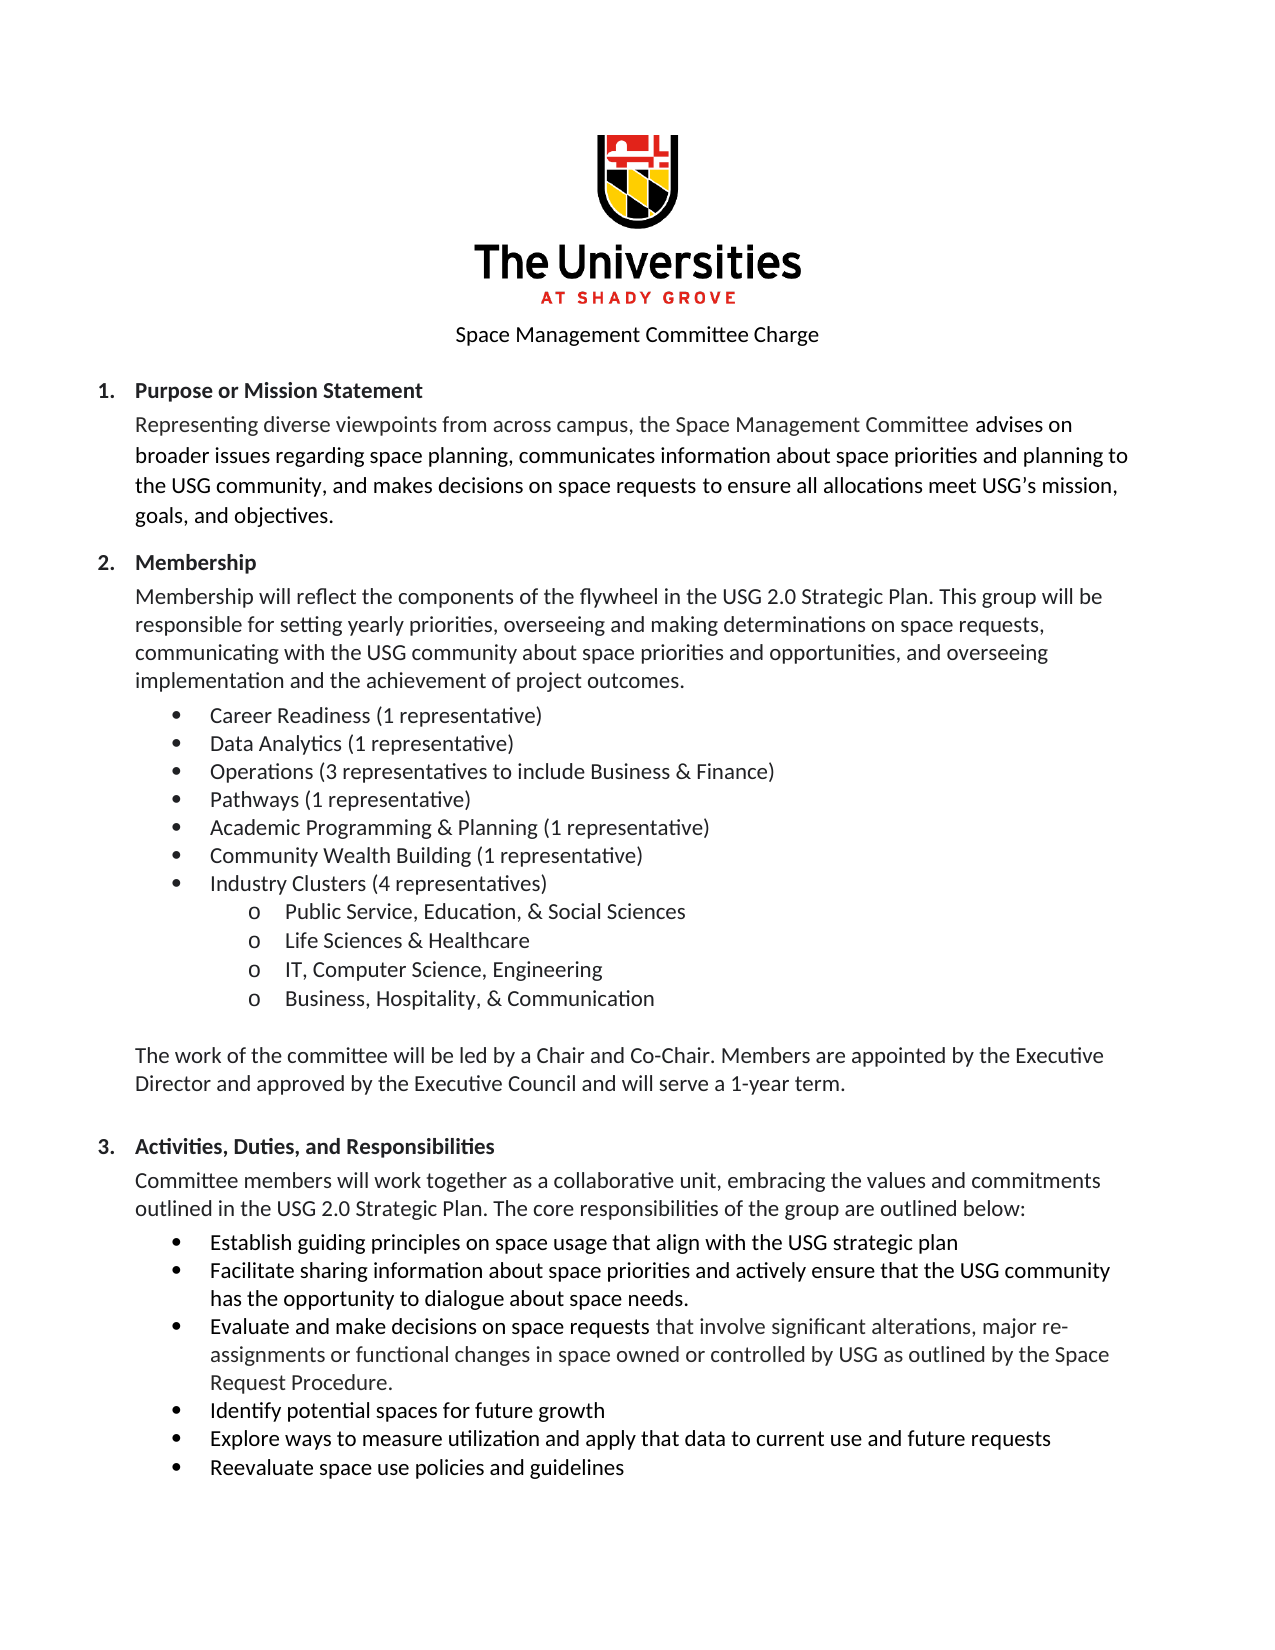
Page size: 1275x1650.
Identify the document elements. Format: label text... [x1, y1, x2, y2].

list The work of the committee will be led by a Chair and Co-Chair. Members are appointed by the Executive Director and approved by the Executive Council and will serve a 1-year term. [135, 1042, 1140, 1098]
list Public Service, Education, & Social Sciences [247, 897, 1140, 926]
list Facilitate sharing information about space priorities and actively ensure that the USG community has the opportunity to dialogue about space needs. [172, 1256, 1140, 1312]
list Academic Programming & Planning (1 representative) [172, 813, 1140, 841]
list Identify potential spaces for future growth [172, 1397, 1140, 1424]
text Membership will reflect the components of the flywheel in the USG 2.0 Strategic Plan. This group will be responsible for setting yearly priorities, overseeing and making determinations on space requests, communicating with the USG community about space priorities and opportunities, and overseeing implementation and the achievement of project outcomes. [135, 582, 1140, 694]
list Membership [97, 548, 1140, 576]
list Life Sciences & Healthcare [247, 926, 1140, 955]
list Data Analytics (1 representative) [172, 729, 1140, 757]
list Activities, Duties, and Responsibilities [97, 1132, 1140, 1160]
text Space Management Committee Charge [135, 320, 1140, 348]
list Community Wealth Building (1 representative) [172, 841, 1140, 869]
list IT, Computer Science, Engineering [247, 955, 1140, 984]
list Explore ways to measure utilization and apply that data to current use and future requests [172, 1424, 1140, 1453]
picture [474, 135, 801, 304]
list Business, Hospitality, & Communication [247, 984, 1140, 1013]
list Establish guiding principles on space usage that align with the USG strategic plan [172, 1228, 1140, 1256]
list Evaluate and make decisions on space requests that involve significant alterations, major re-assignments or functional changes in space owned or controlled by USG as outlined by the Space Request Procedure. [172, 1312, 1140, 1397]
list Career Readiness (1 representative) [172, 701, 1140, 729]
list Pathways (1 representative) [172, 785, 1140, 813]
text Committee members will work together as a collaborative unit, embracing the values and commitments outlined in the USG 2.0 Strategic Plan. The core responsibilities of the group are outlined below: [135, 1166, 1140, 1222]
list Reevaluate space use policies and guidelines [172, 1453, 1140, 1481]
list Industry Clusters (4 representatives) [172, 869, 1140, 897]
list Purpose or Mission Statement [97, 376, 1140, 404]
list Operations (3 representatives to include Business & Finance) [172, 757, 1140, 785]
text Representing diverse viewpoints from across campus, the Space Management Committee advises on broader issues regarding space planning, communicates information about space priorities and planning to the USG community, and makes decisions on space requests to ensure all allocations meet USG’s mission, goals, and objectives. [135, 411, 1140, 529]
